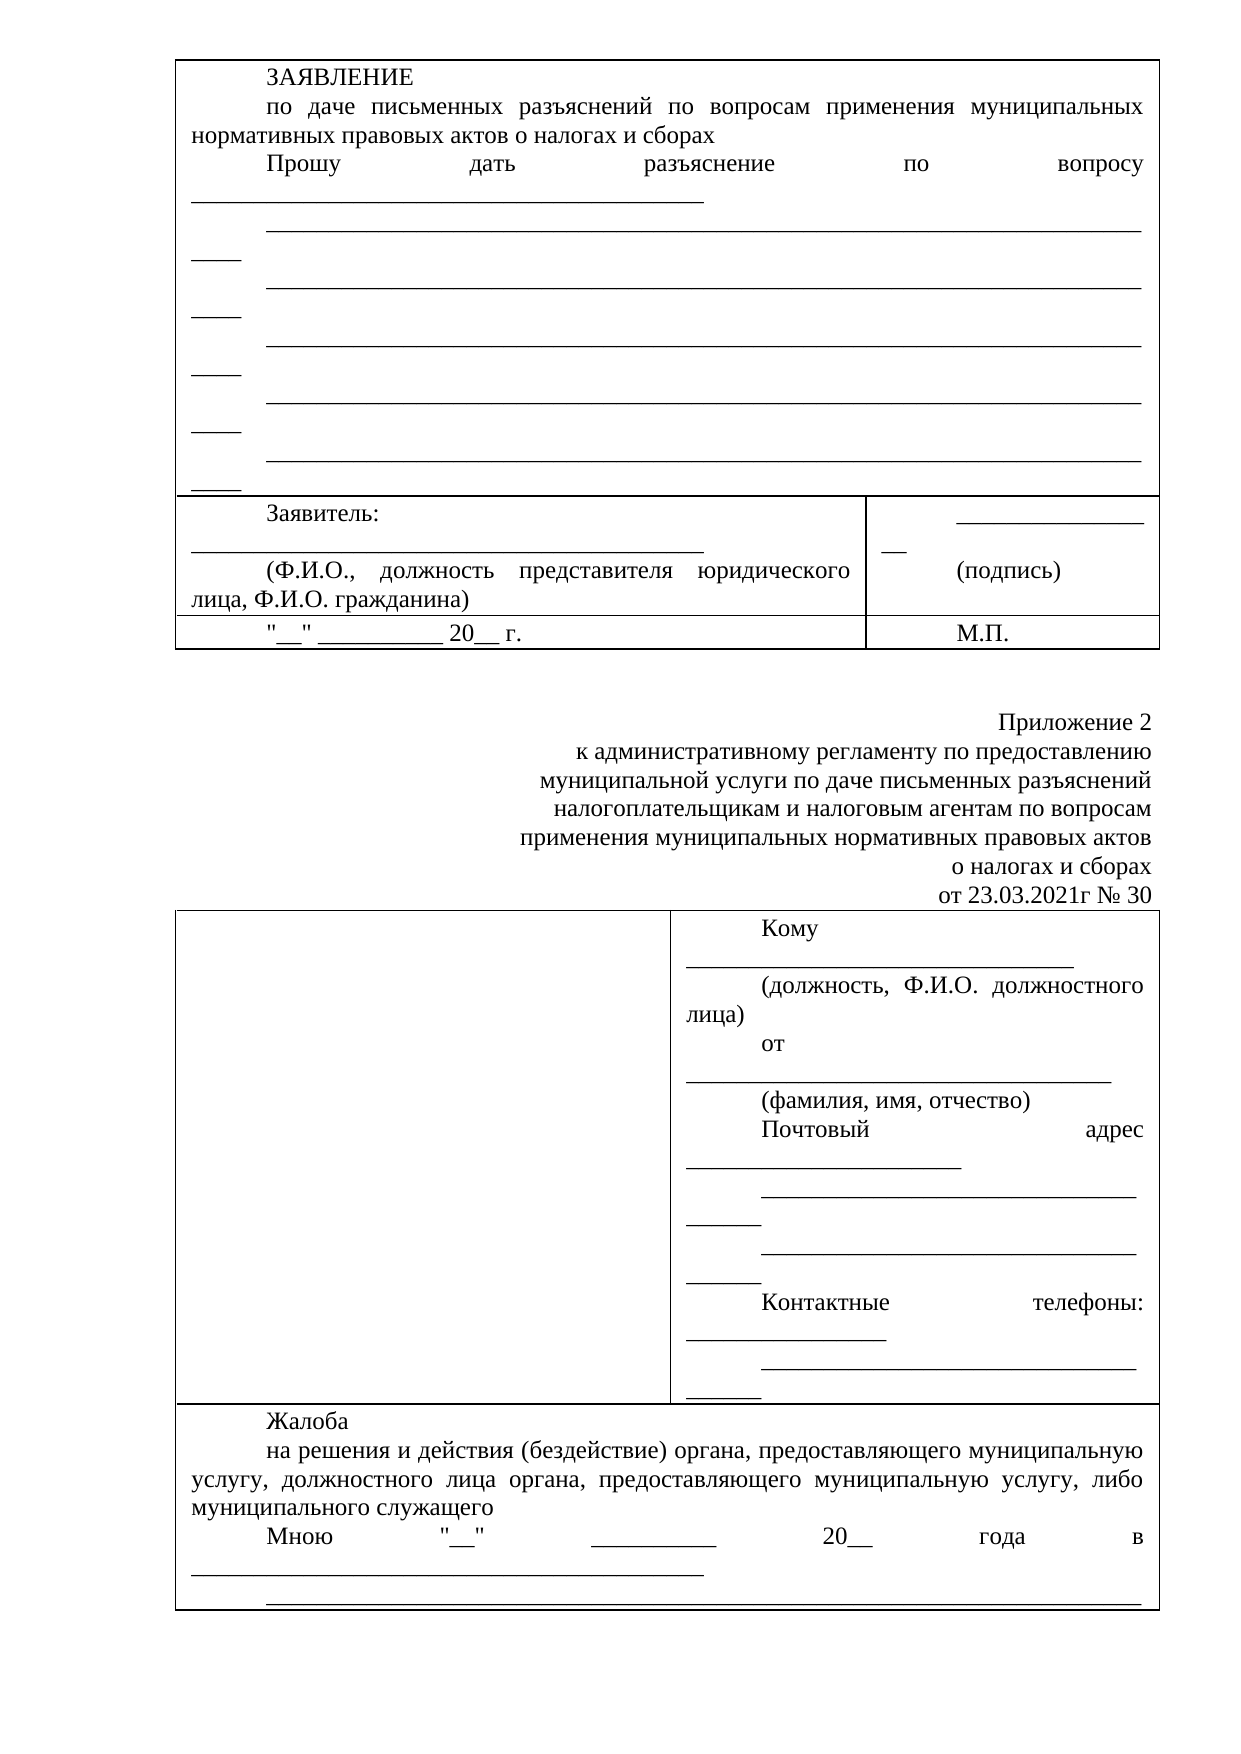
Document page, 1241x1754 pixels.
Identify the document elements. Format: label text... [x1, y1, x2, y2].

text Приложение 2 к административному регламенту по предоставлению муниципальной услуги по даче письменных разъяснений налогоплательщикам и налоговым агентам по вопросам применения муниципальных нормативных правовых актов о налогах и сборах [177, 707, 1152, 880]
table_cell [176, 1404, 1159, 1609]
table_cell ЗАЯВЛЕНИЕ по даче письменных разъяснений по вопросам применения муниципальных нормативных правовых актов о налогах и сборах Прошу дать разъяснение по вопросу _________________________________________ __________________________________________________________________________ __________________________________________________________________________ __________________________________________________________________________ __________________________________________________________________________ __________________________________________________________________________ [176, 61, 1159, 495]
table_cell Кому _______________________________ (должность, Ф.И.О. должностного лица) от __________________________________ (фамилия, имя, отчество) Почтовый адрес ______________________ ____________________________________ ____________________________________ Контактные телефоны: ________________ ____________________________________ [671, 911, 1159, 1403]
table_cell [176, 911, 670, 1403]
table_cell Заявитель: _________________________________________ (Ф.И.О., должность представителя юридического лица, Ф.И.О. гражданина) [176, 496, 865, 615]
table_cell _________________ (подпись) [867, 497, 1159, 615]
table_cell "__" __________ 20__ г. [176, 616, 865, 648]
text от 23.03.2021г № 30 [177, 880, 1152, 908]
table_cell М.П. [867, 616, 1159, 648]
